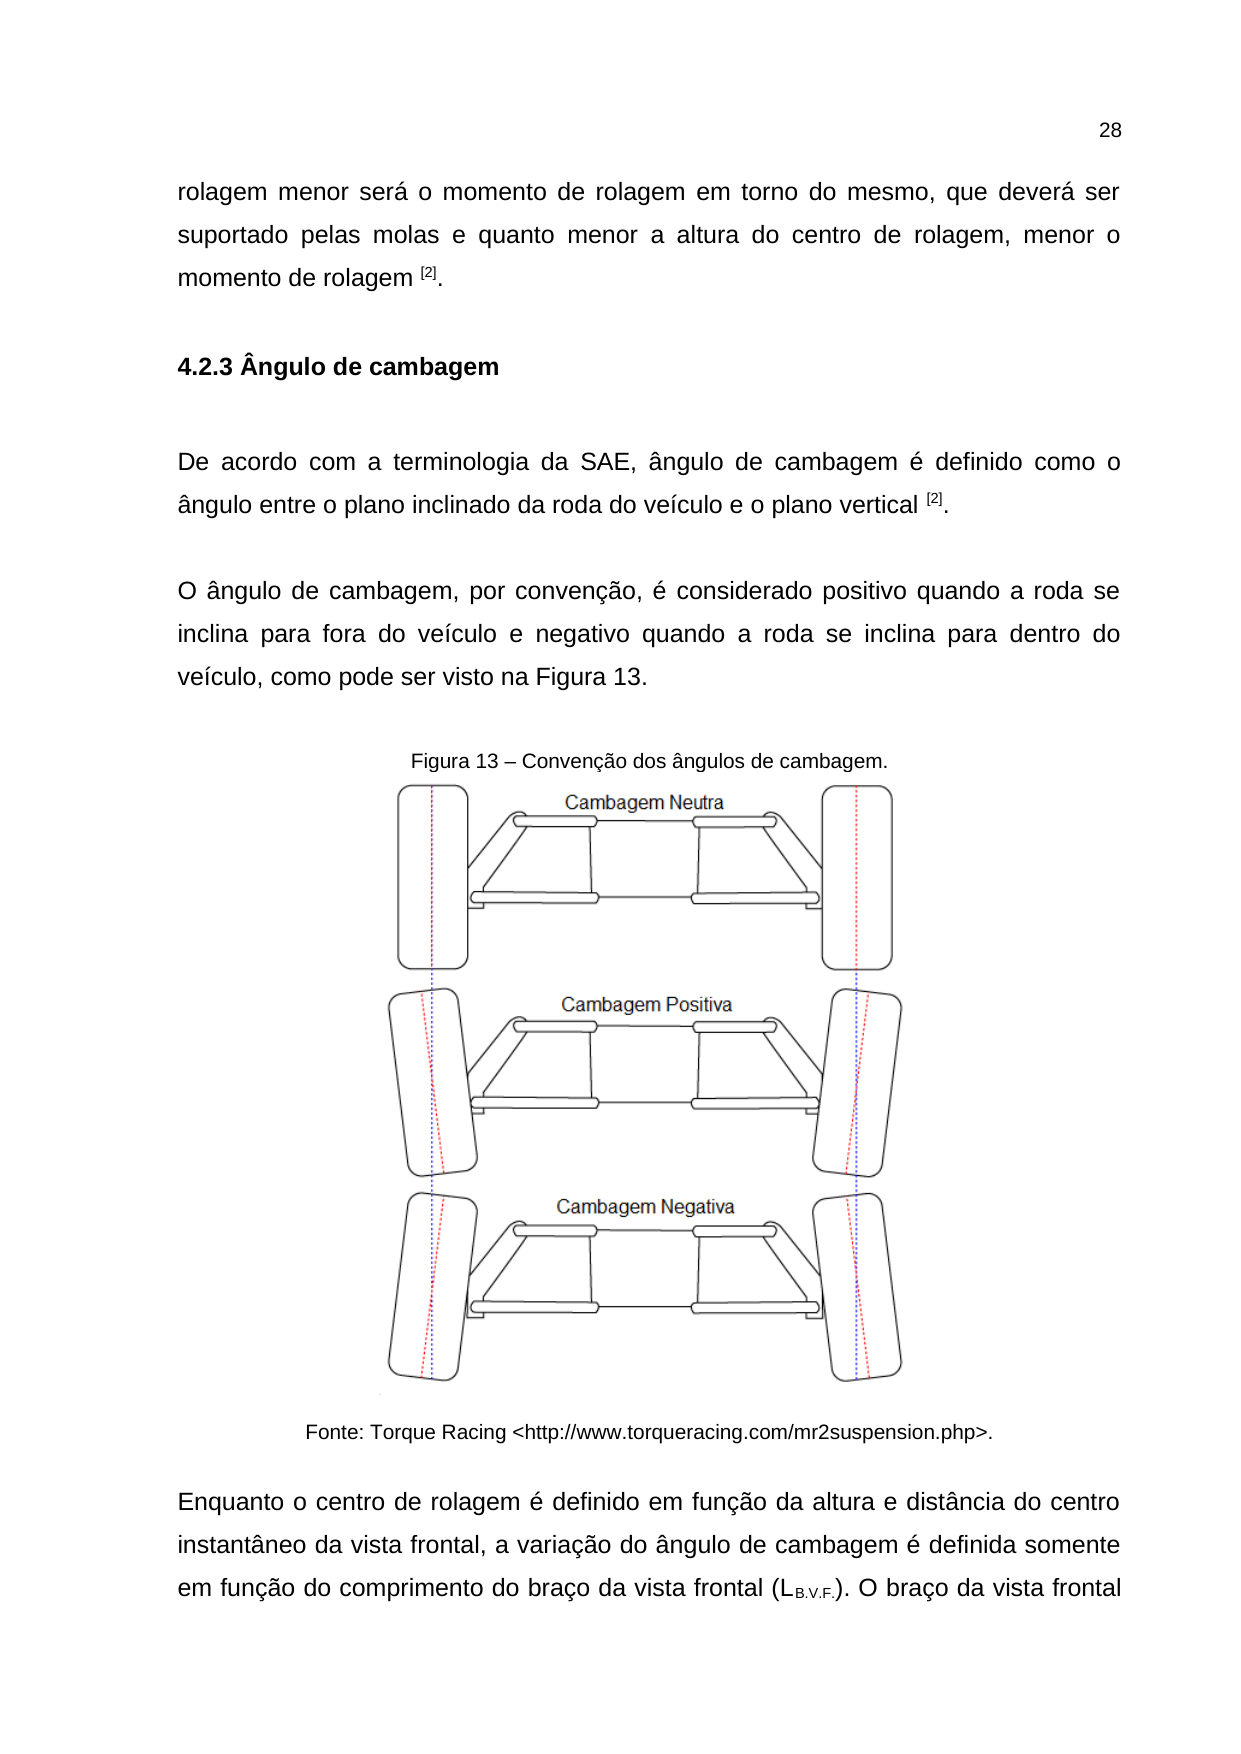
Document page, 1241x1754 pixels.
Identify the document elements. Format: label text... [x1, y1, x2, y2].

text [177, 177, 1122, 292]
text De acordo com a terminologia da SAE, ângulo de cambagem é definido como o ângulo entre o plano inclinado da roda do veículo e o plano vertical [2]. [177, 447, 1122, 519]
text Figura 13 – Convenção dos ângulos de cambagem. [177, 749, 1122, 773]
text Fonte: Torque Racing <http://www.torqueracing.com/mr2suspension.php>. [177, 1419, 1122, 1443]
picture [371, 772, 929, 1406]
text O ângulo de cambagem, por convenção, é considerado positivo quando a roda se inclina para fora do veículo e negativo quando a roda se inclina para dentro do veículo, como pode ser visto na Figura 13. [177, 576, 1122, 691]
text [177, 1487, 1122, 1602]
subtitle Ângulo de cambagem [177, 352, 1122, 381]
